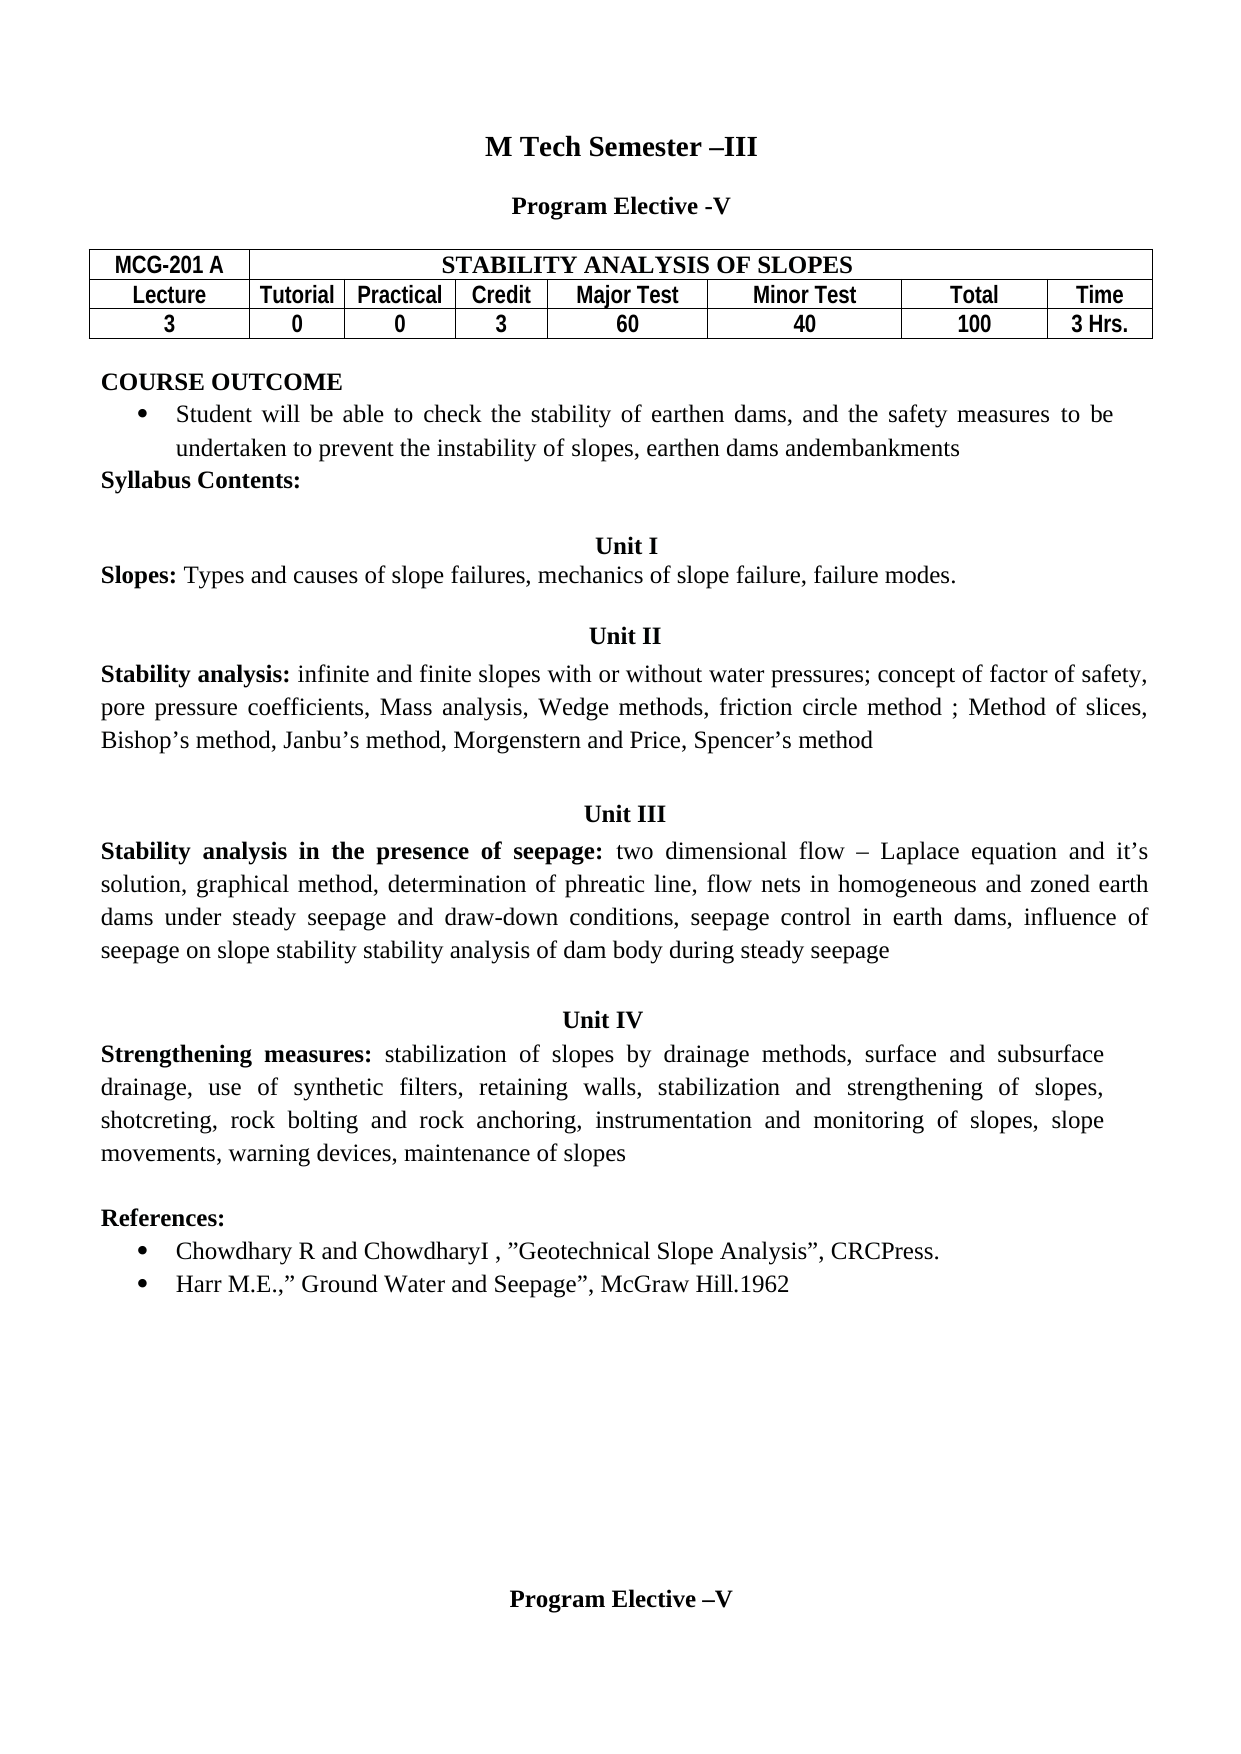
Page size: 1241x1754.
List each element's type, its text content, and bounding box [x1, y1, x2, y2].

table_cell 60 [548, 309, 707, 338]
table_cell Lecture [90, 280, 249, 308]
table_header [1047, 250, 1152, 279]
table_cell Time [1048, 280, 1152, 308]
table_cell 3 [90, 309, 249, 338]
table_header STABILITY ANALYSIS OF SLOPES [250, 250, 1047, 279]
table_cell Practical [345, 280, 455, 308]
table_cell 100 [902, 309, 1047, 338]
table_cell 40 [708, 309, 901, 338]
table_cell Minor Test [708, 280, 901, 308]
table_cell 0 [250, 309, 344, 338]
text Program Elective –V [89, 1584, 1153, 1613]
table_cell Tutorial [250, 280, 344, 308]
text M Tech Semester –III [89, 129, 1153, 163]
text Unit I [101, 531, 1153, 559]
table_cell 3 Hrs. [1048, 309, 1152, 338]
text Stability analysis in the presence of seepage: two dimensional flow – Laplace equation and it’s solution, graphical method, determination of phreatic line, flow nets in homogeneous and zoned earth dams under steady seepage and draw-down conditions, seepage control in earth dams, influence of seepage on slope stability stability analysis of dam body during steady seepage [101, 836, 1149, 964]
text Syllabus Contents: [101, 466, 1153, 494]
table_cell Total [902, 280, 1047, 308]
list Chowdhary R and ChowdharyI , ”Geotechnical Slope Analysis”, CRCPress. [138, 1236, 1153, 1264]
text Slopes: Types and causes of slope failures, mechanics of slope failure, failure modes. [101, 560, 1153, 588]
list Student will be able to check the stability of earthen dams, and the safety measures to be undertaken to prevent the instability of slopes, earthen dams andembankments [138, 399, 1114, 461]
text Strengthening measures: stabilization of slopes by drainage methods, surface and subsurface drainage, use of synthetic filters, retaining walls, stabilization and strengthening of slopes, shotcreting, rock bolting and rock anchoring, instrumentation and monitoring of slopes, slope movements, warning devices, maintenance of slopes [101, 1039, 1105, 1167]
table_cell Major Test [548, 280, 707, 308]
text Stability analysis: infinite and finite slopes with or without water pressures; concept of factor of safety, pore pressure coefficients, Mass analysis, Wedge methods, friction circle method ; Method of slices, Bishop’s method, Janbu’s method, Morgenstern and Price, Spencer’s method [101, 659, 1149, 753]
list Harr M.E.,” Ground Water and Seepage”, McGraw Hill.1962 [138, 1269, 1153, 1298]
text Program Elective -V [89, 191, 1153, 220]
text Unit III [101, 799, 1149, 828]
text Unit II [101, 621, 1149, 650]
table_header MCG-201 A [90, 250, 249, 279]
text Unit IV [101, 1006, 1105, 1034]
table_cell 0 [345, 309, 455, 338]
table_cell Credit [456, 280, 547, 308]
table_cell 3 [456, 309, 547, 338]
text References: [101, 1204, 1153, 1232]
text COURSE OUTCOME [101, 368, 1153, 396]
